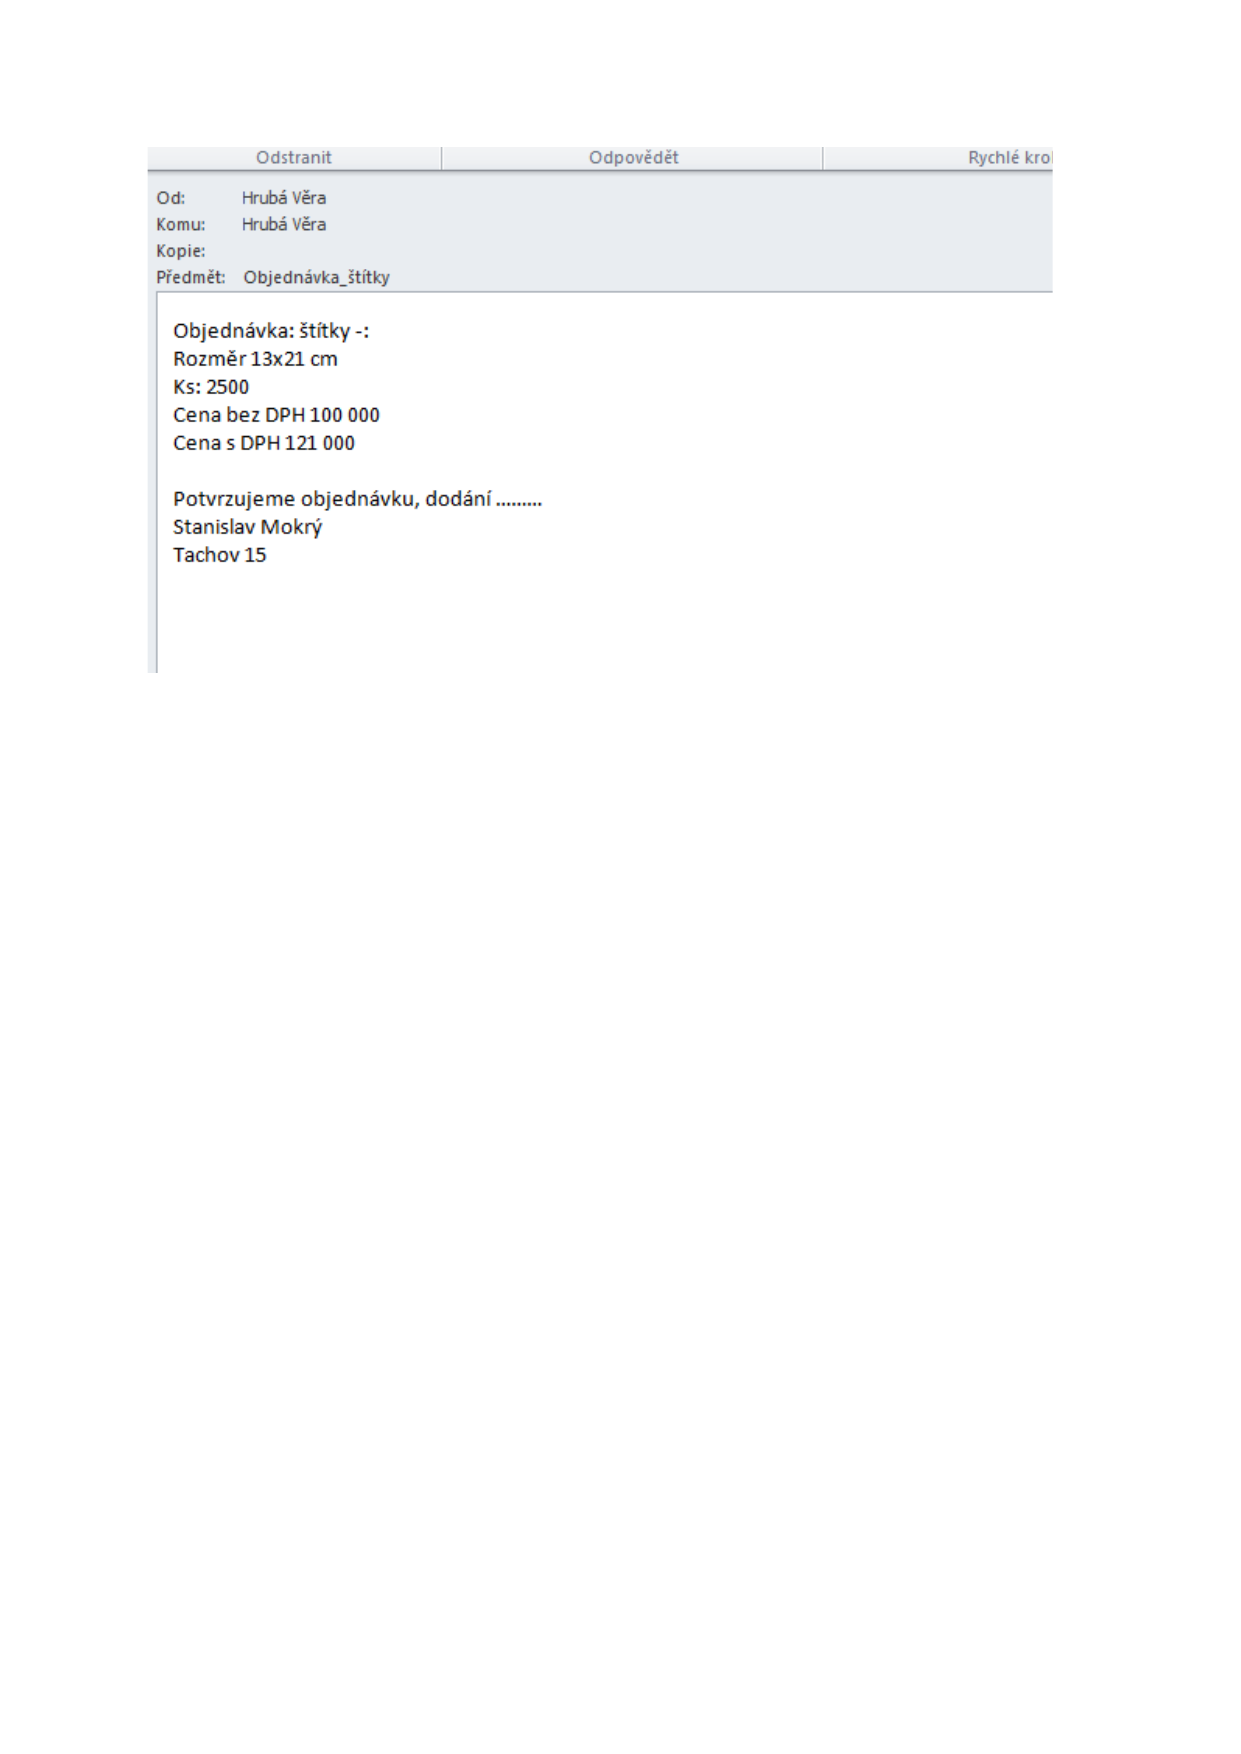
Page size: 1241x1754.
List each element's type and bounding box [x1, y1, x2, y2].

picture [147, 147, 1053, 673]
